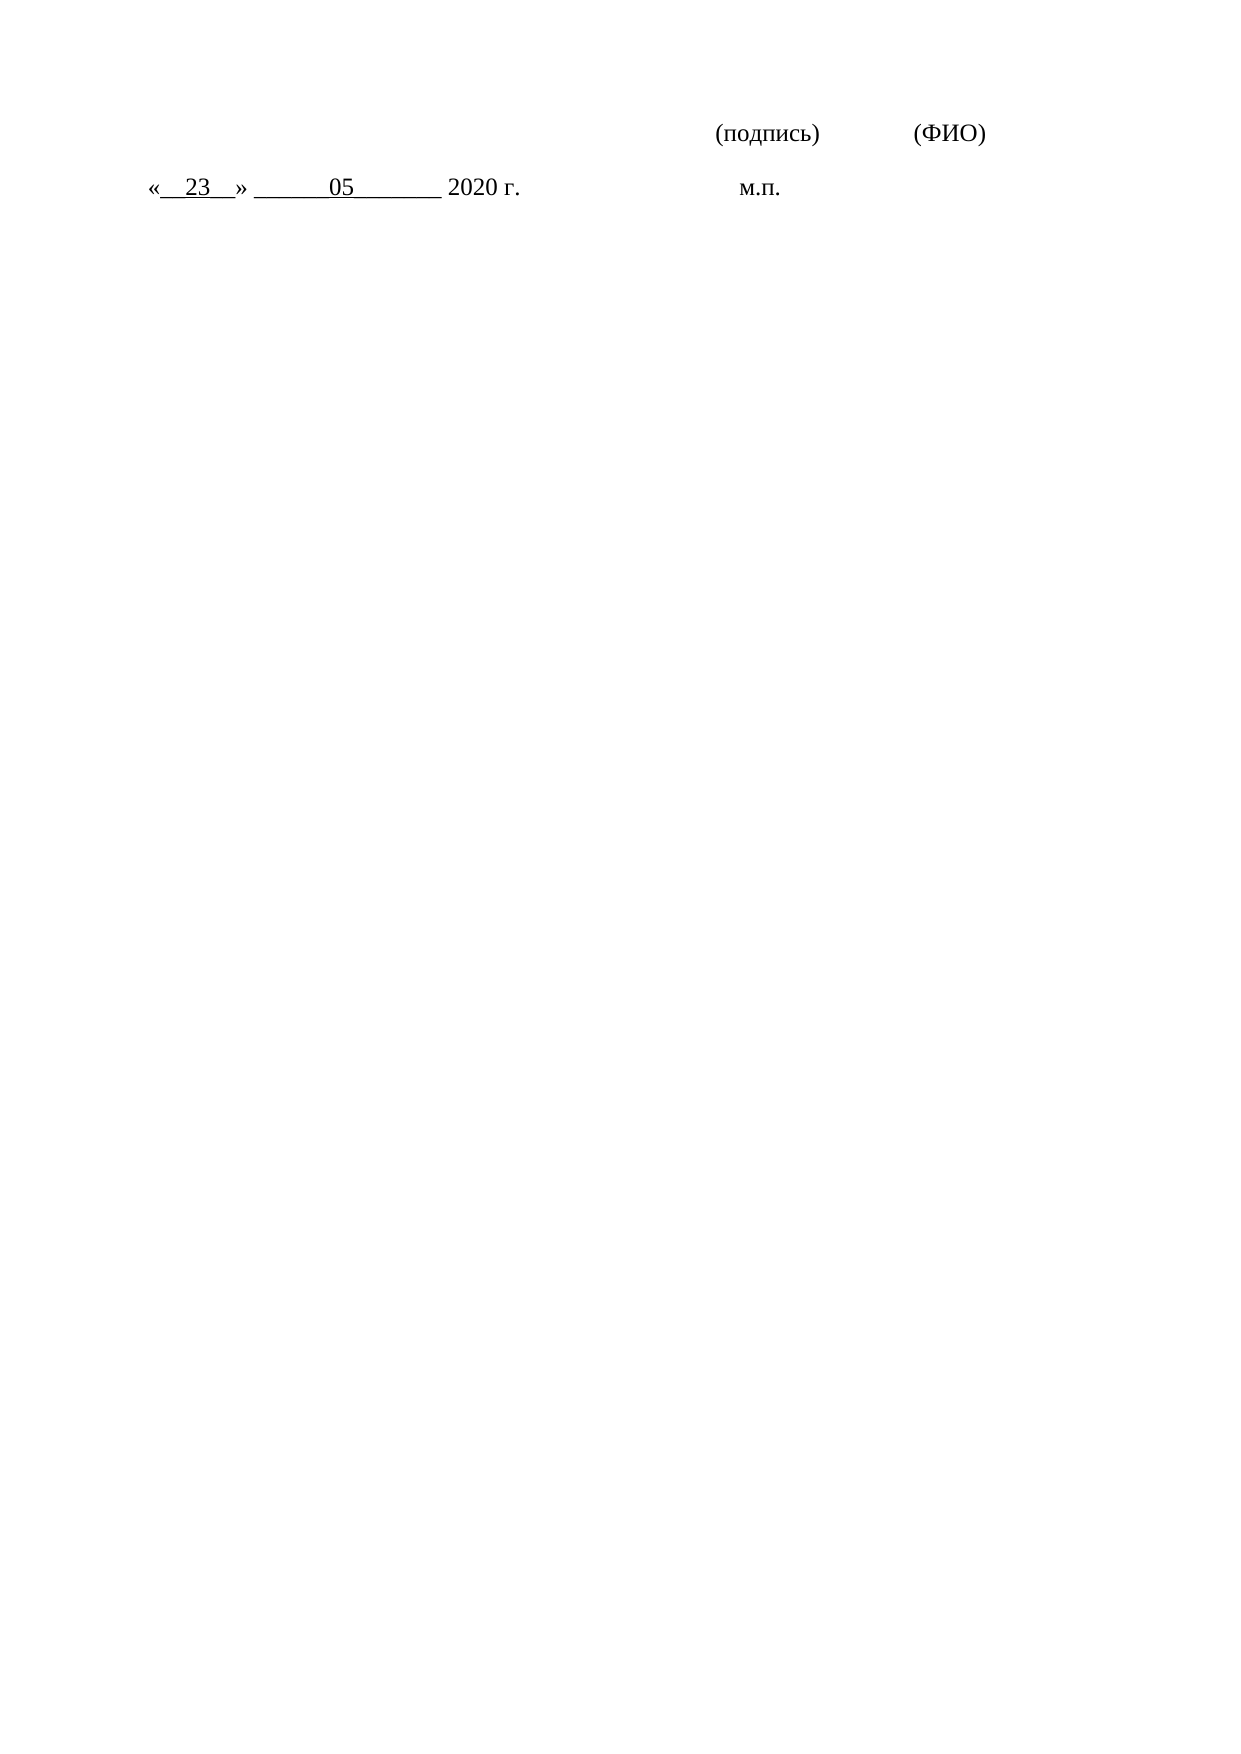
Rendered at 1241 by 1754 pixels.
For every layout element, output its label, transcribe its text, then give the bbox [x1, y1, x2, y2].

text «__23__» ______05_______ 2020 г. м.п. [148, 172, 1122, 201]
text (подпись) (ФИО) [148, 118, 1122, 147]
